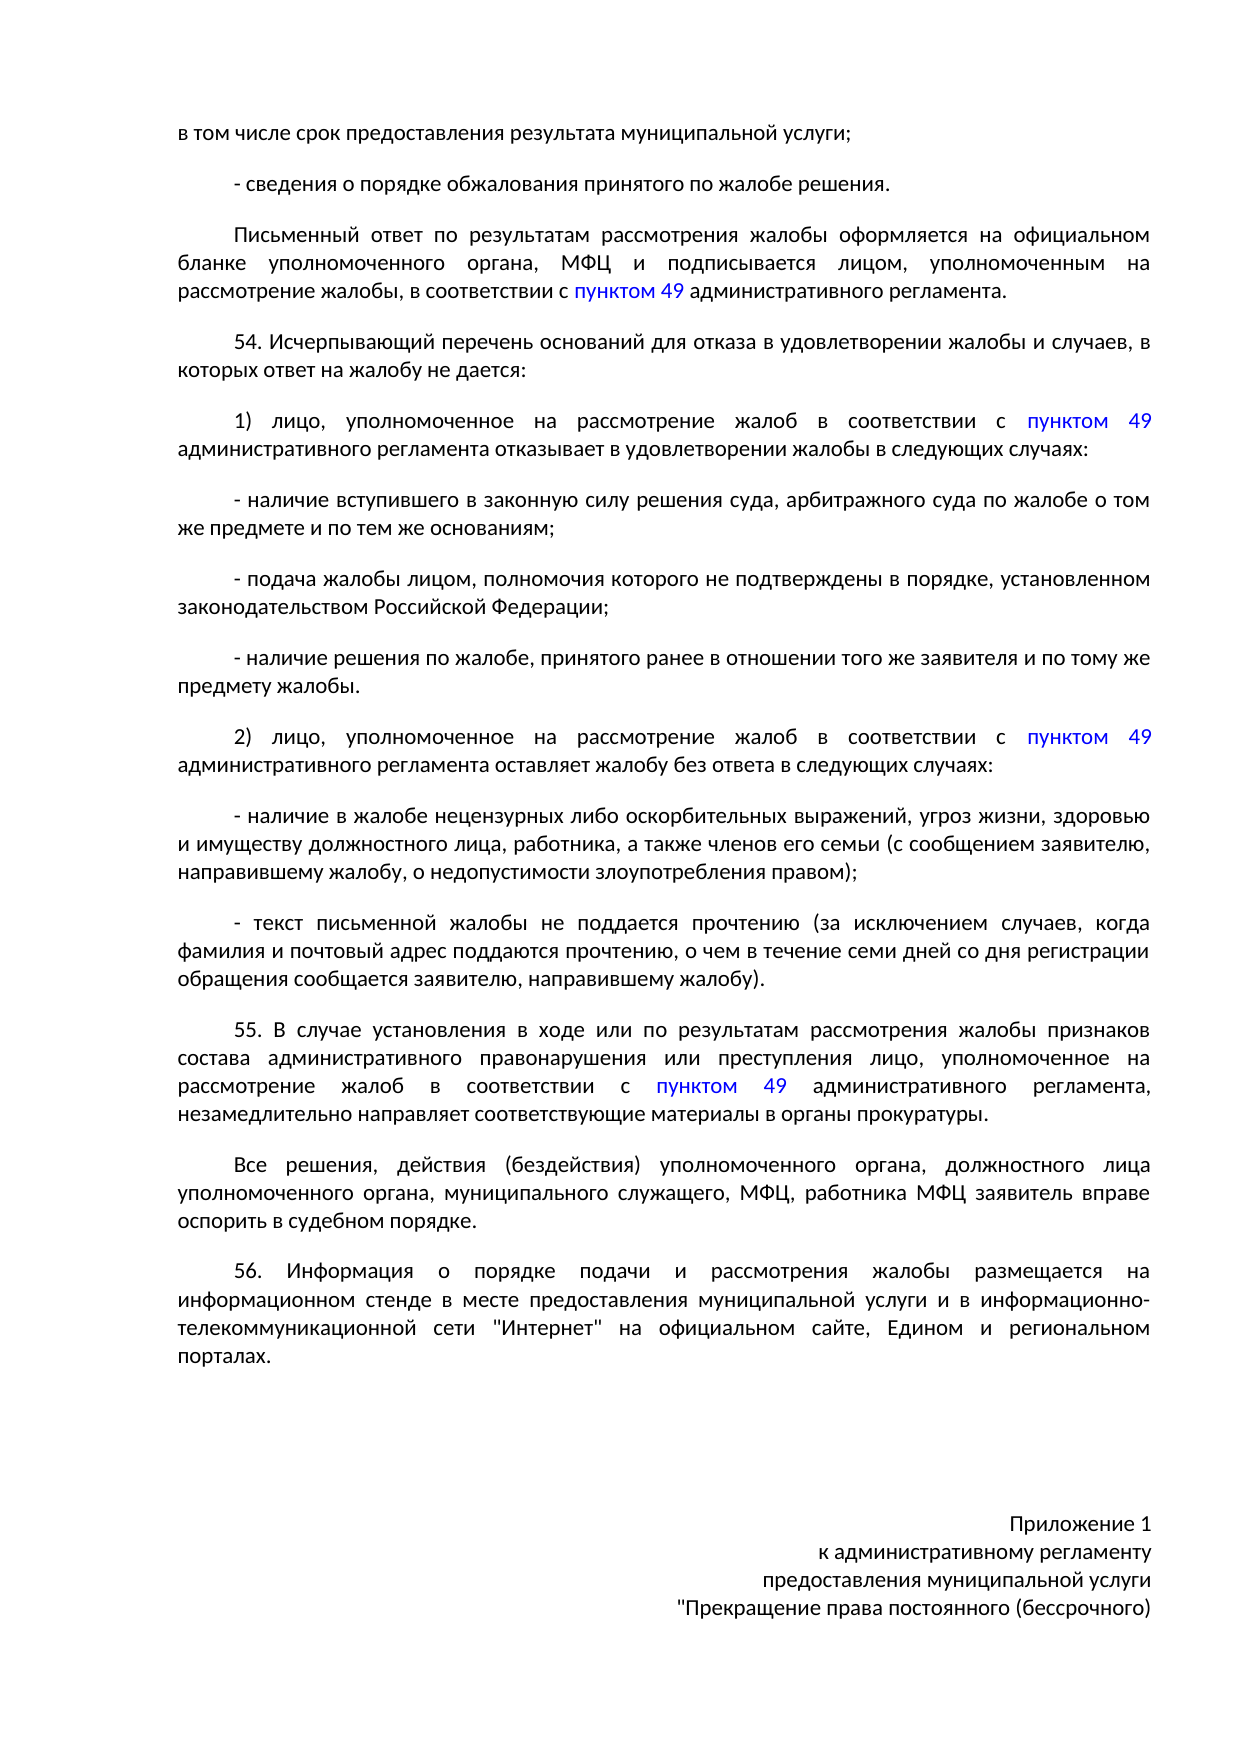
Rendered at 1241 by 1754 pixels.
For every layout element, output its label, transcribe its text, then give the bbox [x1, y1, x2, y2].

text - наличие в жалобе нецензурных либо оскорбительных выражений, угроз жизни, здоровью и имуществу должностного лица, работника, а также членов его семьи (с сообщением заявителю, направившему жалобу, о недопустимости злоупотребления правом); [177, 801, 1152, 885]
text - сведения о порядке обжалования принятого по жалобе решения. [177, 169, 1152, 197]
text 56. Информация о порядке подачи и рассмотрения жалобы размещается на информационном стенде в месте предоставления муниципальной услуги и в информационно-телекоммуникационной сети "Интернет" на официальном сайте, Едином и региональном порталах. [177, 1257, 1152, 1369]
text предоставления муниципальной услуги [177, 1565, 1152, 1593]
text "Прекращение права постоянного (бессрочного) [177, 1593, 1152, 1621]
text 55. В случае установления в ходе или по результатам рассмотрения жалобы признаков состава административного правонарушения или преступления лицо, уполномоченное на рассмотрение жалоб в соответствии с пунктом 49 административного регламента, незамедлительно направляет соответствующие материалы в органы прокуратуры. [177, 1015, 1152, 1127]
text Письменный ответ по результатам рассмотрения жалобы оформляется на официальном бланке уполномоченного органа, МФЦ и подписывается лицом, уполномоченным на рассмотрение жалобы, в соответствии с пунктом 49 административного регламента. [177, 220, 1152, 304]
text - текст письменной жалобы не поддается прочтению (за исключением случаев, когда фамилия и почтовый адрес поддаются прочтению, о чем в течение семи дней со дня регистрации обращения сообщается заявителю, направившему жалобу). [177, 908, 1152, 992]
text Приложение 1 [177, 1509, 1152, 1537]
text 1) лицо, уполномоченное на рассмотрение жалоб в соответствии с пунктом 49 административного регламента отказывает в удовлетворении жалобы в следующих случаях: [177, 406, 1152, 462]
text Все решения, действия (бездействия) уполномоченного органа, должностного лица уполномоченного органа, муниципального служащего, МФЦ, работника МФЦ заявитель вправе оспорить в судебном порядке. [177, 1150, 1152, 1234]
text к административному регламенту [177, 1537, 1152, 1565]
text 2) лицо, уполномоченное на рассмотрение жалоб в соответствии с пунктом 49 административного регламента оставляет жалобу без ответа в следующих случаях: [177, 722, 1152, 778]
text - подача жалобы лицом, полномочия которого не подтверждены в порядке, установленном законодательством Российской Федерации; [177, 564, 1152, 620]
text - наличие вступившего в законную силу решения суда, арбитражного суда по жалобе о том же предмете и по тем же основаниям; [177, 485, 1152, 541]
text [177, 118, 1152, 146]
text - наличие решения по жалобе, принятого ранее в отношении того же заявителя и по тому же предмету жалобы. [177, 643, 1152, 699]
text 54. Исчерпывающий перечень оснований для отказа в удовлетворении жалобы и случаев, в которых ответ на жалобу не дается: [177, 327, 1152, 383]
